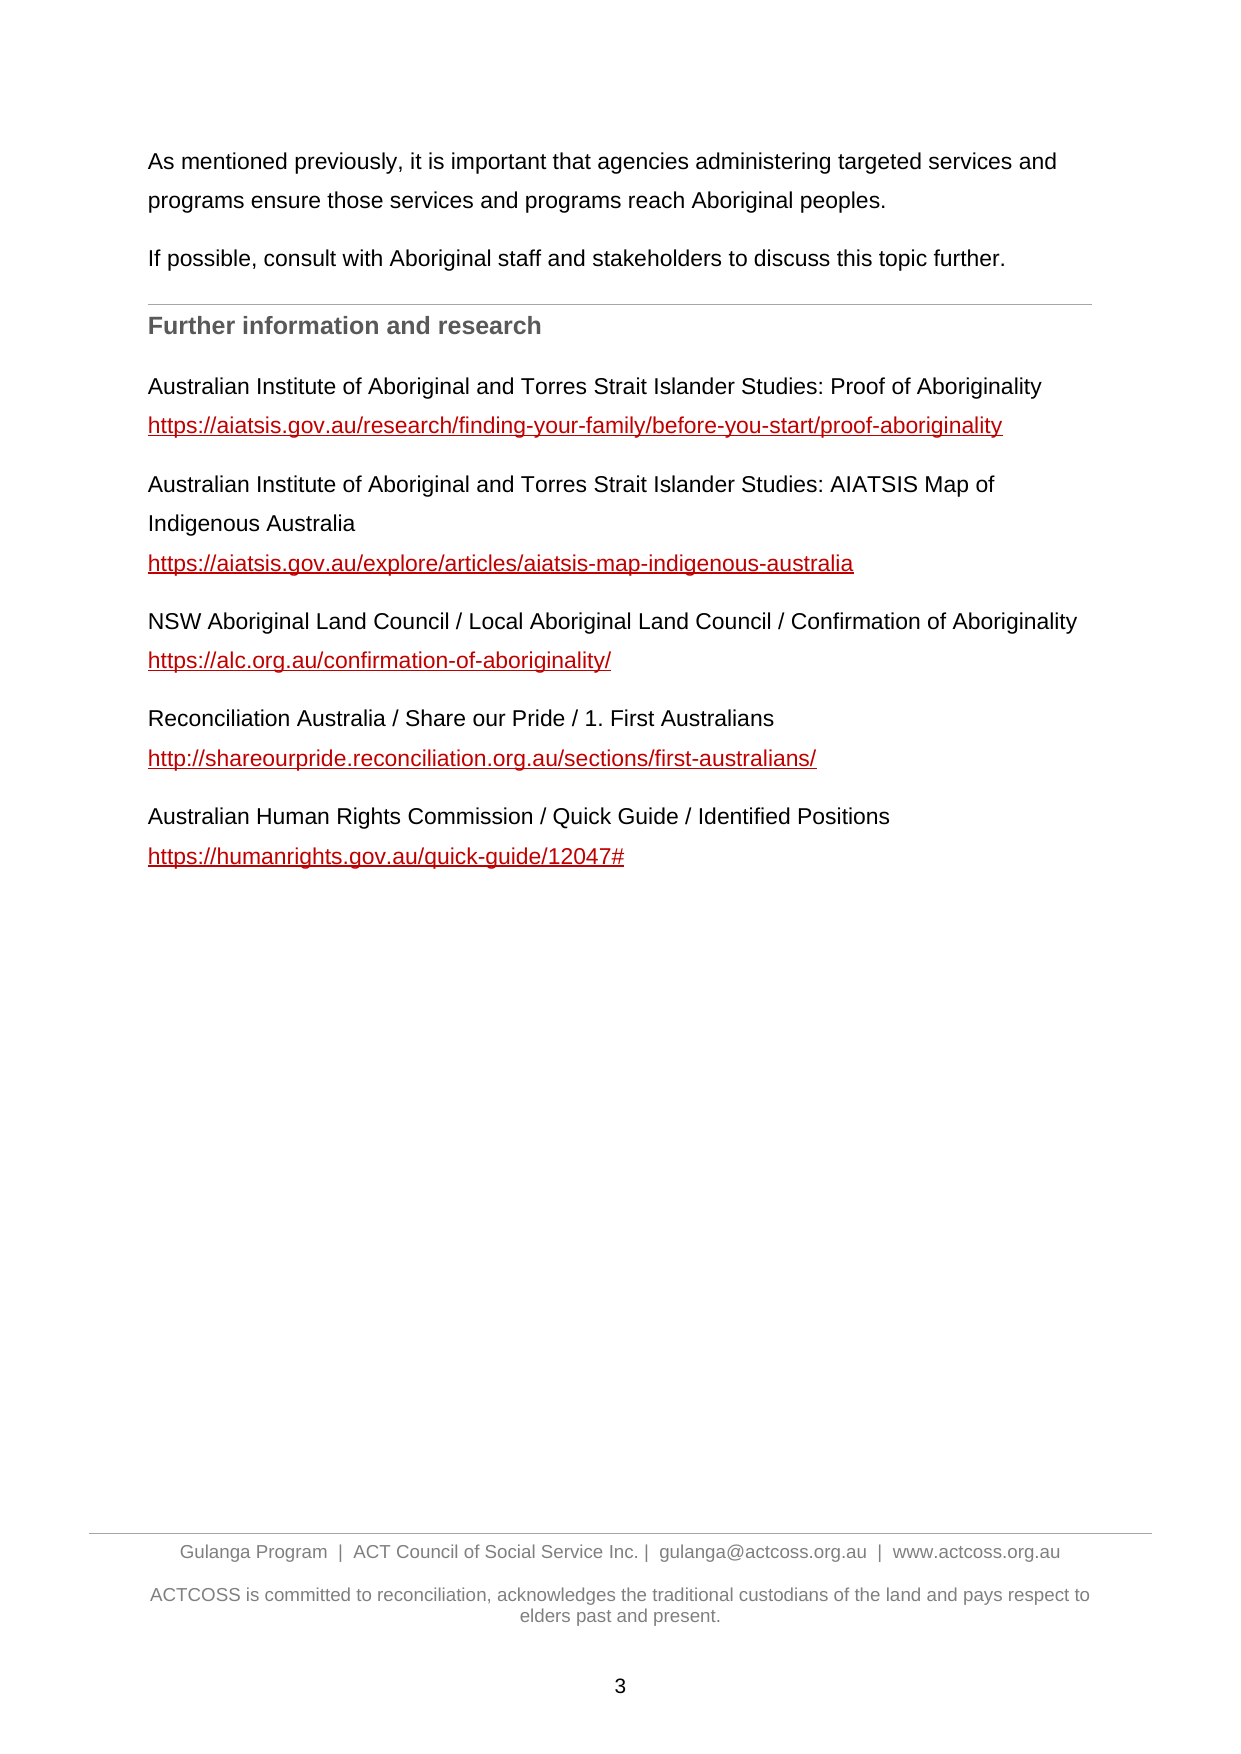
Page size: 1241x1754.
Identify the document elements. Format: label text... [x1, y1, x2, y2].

text http://shareourpride.reconciliation.org.au/sections/first-australians/ [148, 745, 1092, 771]
text Reconciliation Australia / Share our Pride / 1. First Australians [148, 705, 1092, 732]
text https://aiatsis.gov.au/explore/articles/aiatsis-map-indigenous-australia [148, 549, 1092, 576]
text https://aiatsis.gov.au/research/finding-your-family/before-you-start/proof-aboriginality [148, 412, 1092, 439]
text Australian Human Rights Commission / Quick Guide / Identified Positions [148, 803, 1092, 829]
text NSW Aboriginal Land Council / Local Aboriginal Land Council / Confirmation of Aboriginality [148, 608, 1092, 634]
text https://alc.org.au/confirmation-of-aboriginality/ [148, 647, 1092, 673]
text Australian Institute of Aboriginal and Torres Strait Islander Studies: Proof of Aboriginality [148, 373, 1092, 399]
text Australian Institute of Aboriginal and Torres Strait Islander Studies: AIATSIS Map of Indigenous Australia [148, 471, 1092, 536]
text https://humanrights.gov.au/quick-guide/12047# [148, 843, 1092, 869]
text As mentioned previously, it is important that agencies administering targeted services and programs ensure those services and programs reach Aboriginal peoples. [148, 148, 1092, 213]
text If possible, consult with Aboriginal staff and stakeholders to discuss this topic further. [148, 245, 1092, 272]
text ACTCOSS is committed to reconciliation, acknowledges the traditional custodians of the land and pays respect to elders past and present. [148, 1584, 1092, 1627]
text Gulanga Program | ACT Council of Social Service Inc. | gulanga@actcoss.org.au | www.actcoss.org.au [89, 1534, 1152, 1562]
text Further information and research [148, 305, 1092, 340]
